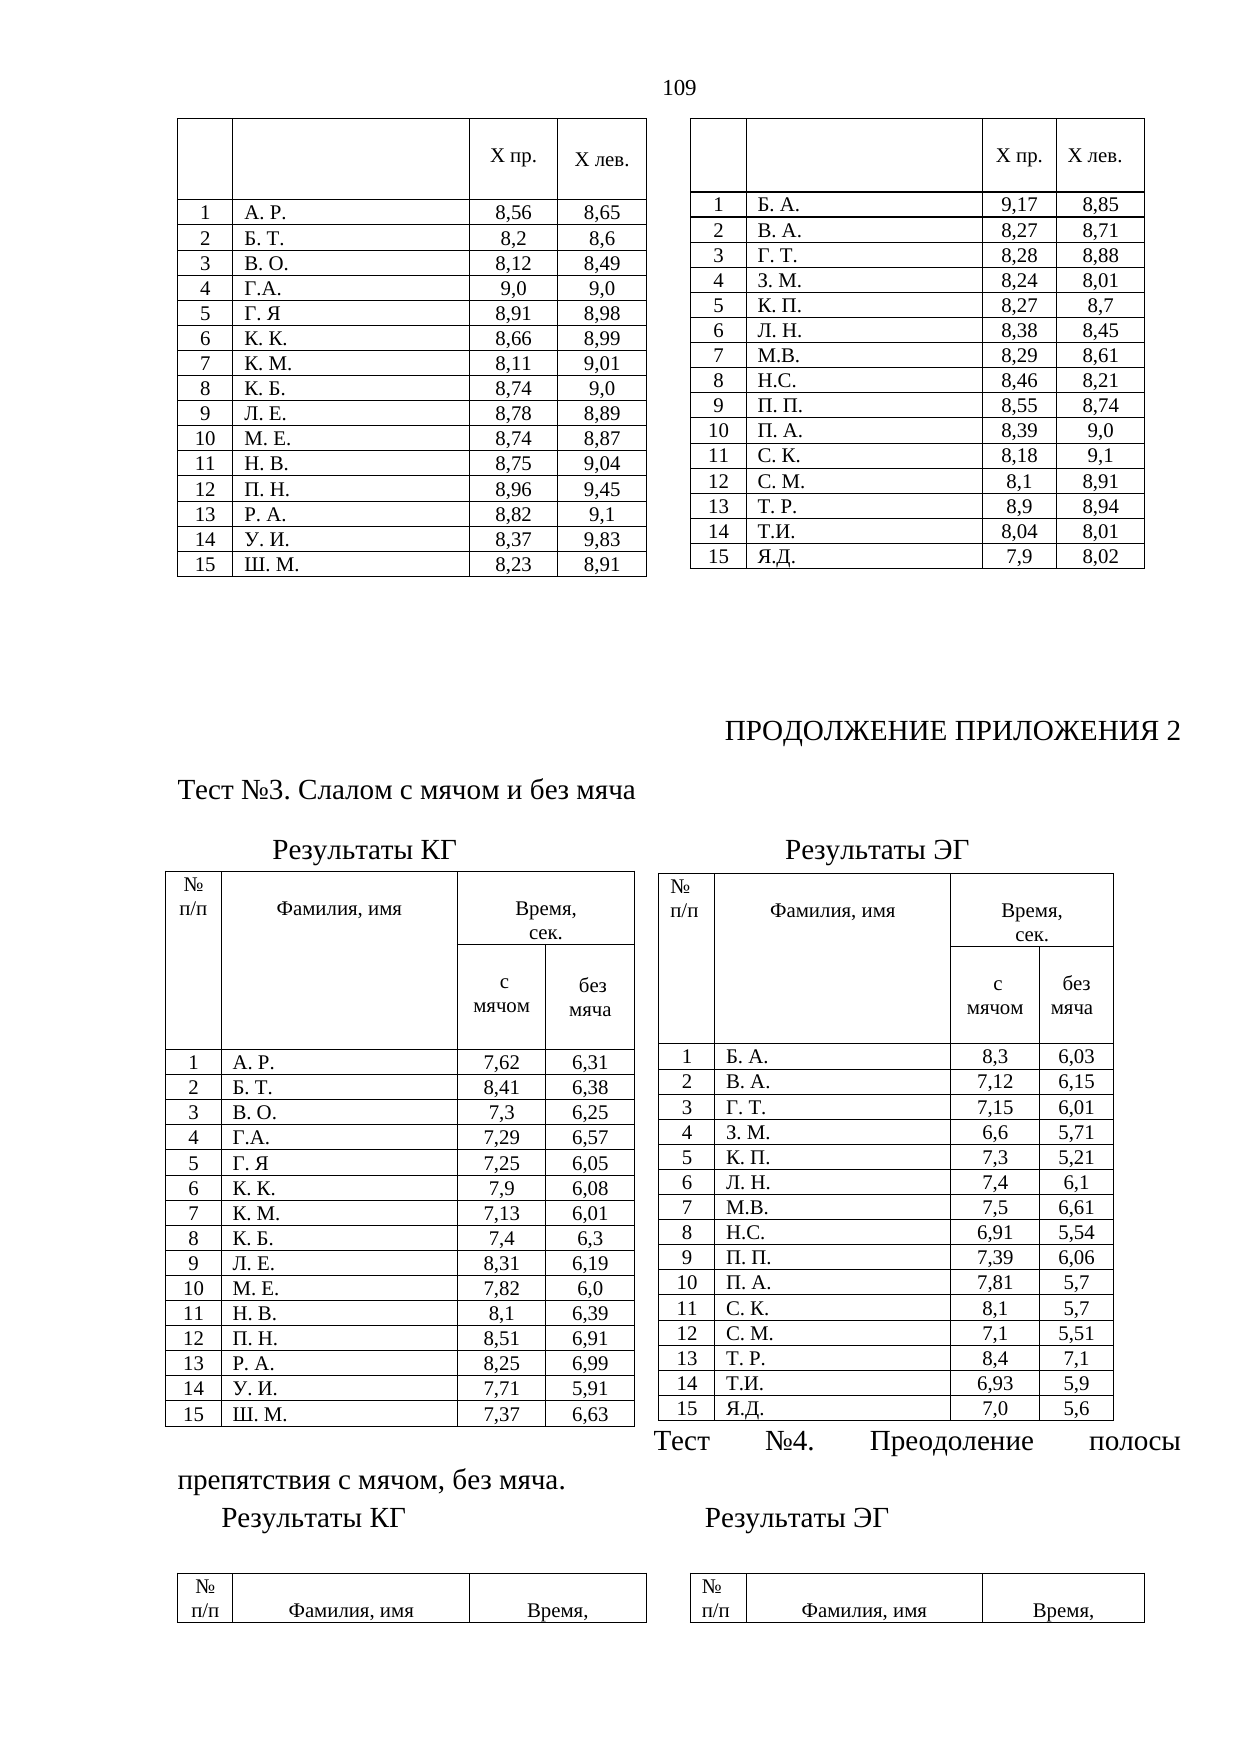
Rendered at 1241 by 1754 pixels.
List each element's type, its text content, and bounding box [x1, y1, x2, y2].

table_cell 6,91 [546, 1326, 634, 1350]
table_cell 5,51 [1040, 1321, 1113, 1344]
table_cell 6,31 [546, 1050, 634, 1074]
table_cell 5,91 [546, 1376, 634, 1400]
table_cell 2 [659, 1070, 714, 1093]
table_cell 7,82 [458, 1276, 545, 1300]
table_cell 14 [659, 1371, 714, 1395]
text Результаты КГ Результаты ЭГ [177, 1501, 1181, 1534]
table_cell 6,03 [1040, 1044, 1113, 1068]
table_cell 6,93 [951, 1371, 1039, 1395]
table_cell 7,62 [458, 1050, 545, 1074]
table_cell 15 [166, 1401, 221, 1426]
table_header [679, 118, 1192, 641]
table_cell 5 [166, 1150, 221, 1174]
table_cell 5,7 [1040, 1295, 1113, 1319]
table_cell 6,99 [546, 1351, 634, 1375]
table_header № п/п [166, 872, 221, 1049]
table_cell 11 [659, 1295, 714, 1319]
table_cell 6,15 [1040, 1070, 1113, 1093]
table_cell П. А. [715, 1270, 950, 1294]
table_cell 8,1 [951, 1295, 1039, 1319]
table_cell 5,21 [1040, 1145, 1113, 1169]
table_cell Р. А. [222, 1351, 457, 1375]
table_cell 8 [659, 1220, 714, 1244]
table_cell Н.С. [715, 1220, 950, 1244]
table_cell 6,06 [1040, 1245, 1113, 1269]
table_cell Н. В. [222, 1301, 457, 1325]
table_cell 7,5 [951, 1195, 1039, 1219]
table_cell без мяча [1040, 947, 1113, 1043]
table_cell 13 [659, 1346, 714, 1370]
table_cell А. Р. [222, 1050, 457, 1074]
table_cell 7,1 [1040, 1346, 1113, 1370]
table_cell 6,19 [546, 1251, 634, 1275]
table_cell 3 [166, 1100, 221, 1124]
table_cell 8,41 [458, 1075, 545, 1099]
text Тест №3. Слалом с мячом и без мяча [177, 772, 1181, 806]
table_cell 7,3 [458, 1100, 545, 1124]
table_cell Т. Р. [715, 1346, 950, 1370]
table_cell Г. Я [222, 1150, 457, 1174]
table_cell 5,54 [1040, 1220, 1113, 1244]
table_cell 9 [659, 1245, 714, 1269]
table_cell 6,91 [951, 1220, 1039, 1244]
table_cell 7,3 [951, 1145, 1039, 1169]
table_cell Т.И. [715, 1371, 950, 1395]
table_cell 8,4 [951, 1346, 1039, 1370]
table_cell С. М. [715, 1321, 950, 1344]
table_cell 7,13 [458, 1201, 545, 1225]
table_cell П. Н. [222, 1326, 457, 1350]
table_cell 7 [166, 1201, 221, 1225]
table_cell 7,1 [951, 1321, 1039, 1344]
table_cell К. К. [222, 1176, 457, 1199]
table_cell З. М. [715, 1120, 950, 1144]
table_cell 6,1 [1040, 1170, 1113, 1194]
table_cell 6,0 [546, 1276, 634, 1300]
table_cell П. П. [715, 1245, 950, 1269]
table_cell С. К. [715, 1295, 950, 1319]
table_cell 13 [166, 1351, 221, 1375]
table_cell 6,6 [951, 1120, 1039, 1144]
table_cell 6,39 [546, 1301, 634, 1325]
table_cell 5,71 [1040, 1120, 1113, 1144]
text Результаты КГ Результаты ЭГ [177, 832, 1181, 865]
table_cell 5 [659, 1145, 714, 1169]
table_cell Б. А. [715, 1044, 950, 1068]
table_cell 8,1 [458, 1301, 545, 1325]
table_cell 4 [166, 1125, 221, 1149]
table_cell 7,4 [951, 1170, 1039, 1194]
table_cell 5,7 [1040, 1270, 1113, 1294]
table_cell 5,6 [1040, 1396, 1113, 1420]
text Тест №4. Преодоление полосы препятствия с мячом, без мяча. [177, 1423, 1181, 1496]
table_cell 7 [659, 1195, 714, 1219]
table_header Фамилия, имя [715, 874, 950, 1043]
table_cell без мяча [546, 945, 634, 1049]
table_cell 7,39 [951, 1245, 1039, 1269]
table_cell 6,08 [546, 1176, 634, 1199]
table_cell 6,25 [546, 1100, 634, 1124]
table_cell 6,38 [546, 1075, 634, 1099]
table_cell Я.Д. [715, 1396, 950, 1420]
table_cell 7,71 [458, 1376, 545, 1400]
table_cell 14 [166, 1376, 221, 1400]
table_cell с мячом [458, 945, 545, 1049]
table_cell 7,4 [458, 1226, 545, 1250]
table_cell 6,01 [1040, 1095, 1113, 1119]
table_cell Г.А. [222, 1125, 457, 1149]
table_cell 7,25 [458, 1150, 545, 1174]
table_cell В. О. [222, 1100, 457, 1124]
table_cell 8 [166, 1226, 221, 1250]
table_cell 9 [166, 1251, 221, 1275]
table_cell 8,31 [458, 1251, 545, 1275]
table_cell 2 [166, 1075, 221, 1099]
table_cell В. А. [715, 1070, 950, 1093]
table_cell 12 [659, 1321, 714, 1344]
table_header [166, 118, 679, 641]
table_cell 6 [659, 1170, 714, 1194]
table_cell 11 [166, 1301, 221, 1325]
table_cell 6,63 [546, 1401, 634, 1426]
table_cell 1 [166, 1050, 221, 1074]
table_cell 6,05 [546, 1150, 634, 1174]
table_cell К. П. [715, 1145, 950, 1169]
table_cell 6,01 [546, 1201, 634, 1225]
table_cell У. И. [222, 1376, 457, 1400]
table_cell Л. Е. [222, 1251, 457, 1275]
table_cell 7,12 [951, 1070, 1039, 1093]
table_cell 7,15 [951, 1095, 1039, 1119]
table_header Время, сек. [951, 874, 1113, 946]
table_cell 7,81 [951, 1270, 1039, 1294]
table_cell 8,51 [458, 1326, 545, 1350]
table_cell Г. Т. [715, 1095, 950, 1119]
table_cell 7,37 [458, 1401, 545, 1426]
table_cell 10 [166, 1276, 221, 1300]
table_cell М. Е. [222, 1276, 457, 1300]
table_cell Ш. М. [222, 1401, 457, 1426]
table_cell К. М. [222, 1201, 457, 1225]
table_cell 6,61 [1040, 1195, 1113, 1219]
table_cell Л. Н. [715, 1170, 950, 1194]
table_header № п/п [659, 874, 714, 1043]
table_cell М.В. [715, 1195, 950, 1219]
table_cell 12 [166, 1326, 221, 1350]
table_cell 7,0 [951, 1396, 1039, 1420]
table_cell 8,25 [458, 1351, 545, 1375]
table_header [679, 1573, 1192, 1636]
table_header Время, сек. [458, 872, 634, 944]
table_cell 7,29 [458, 1125, 545, 1149]
table_cell с мячом [951, 947, 1039, 1043]
table_cell 10 [659, 1270, 714, 1294]
table_cell 15 [659, 1396, 714, 1420]
table_cell 5,9 [1040, 1371, 1113, 1395]
table_header [166, 1573, 679, 1636]
table_cell 6,3 [546, 1226, 634, 1250]
table_cell 3 [659, 1095, 714, 1119]
table_cell Б. Т. [222, 1075, 457, 1099]
table_header Фамилия, имя [222, 872, 457, 1049]
table_cell 6 [166, 1176, 221, 1199]
text ПРОДОЛЖЕНИЕ ПРИЛОЖЕНИЯ 2 [177, 713, 1181, 747]
table_cell 6,57 [546, 1125, 634, 1149]
table_cell К. Б. [222, 1226, 457, 1250]
table_cell 1 [659, 1044, 714, 1068]
table_cell 4 [659, 1120, 714, 1144]
table_cell 8,3 [951, 1044, 1039, 1068]
table_cell 7,9 [458, 1176, 545, 1199]
